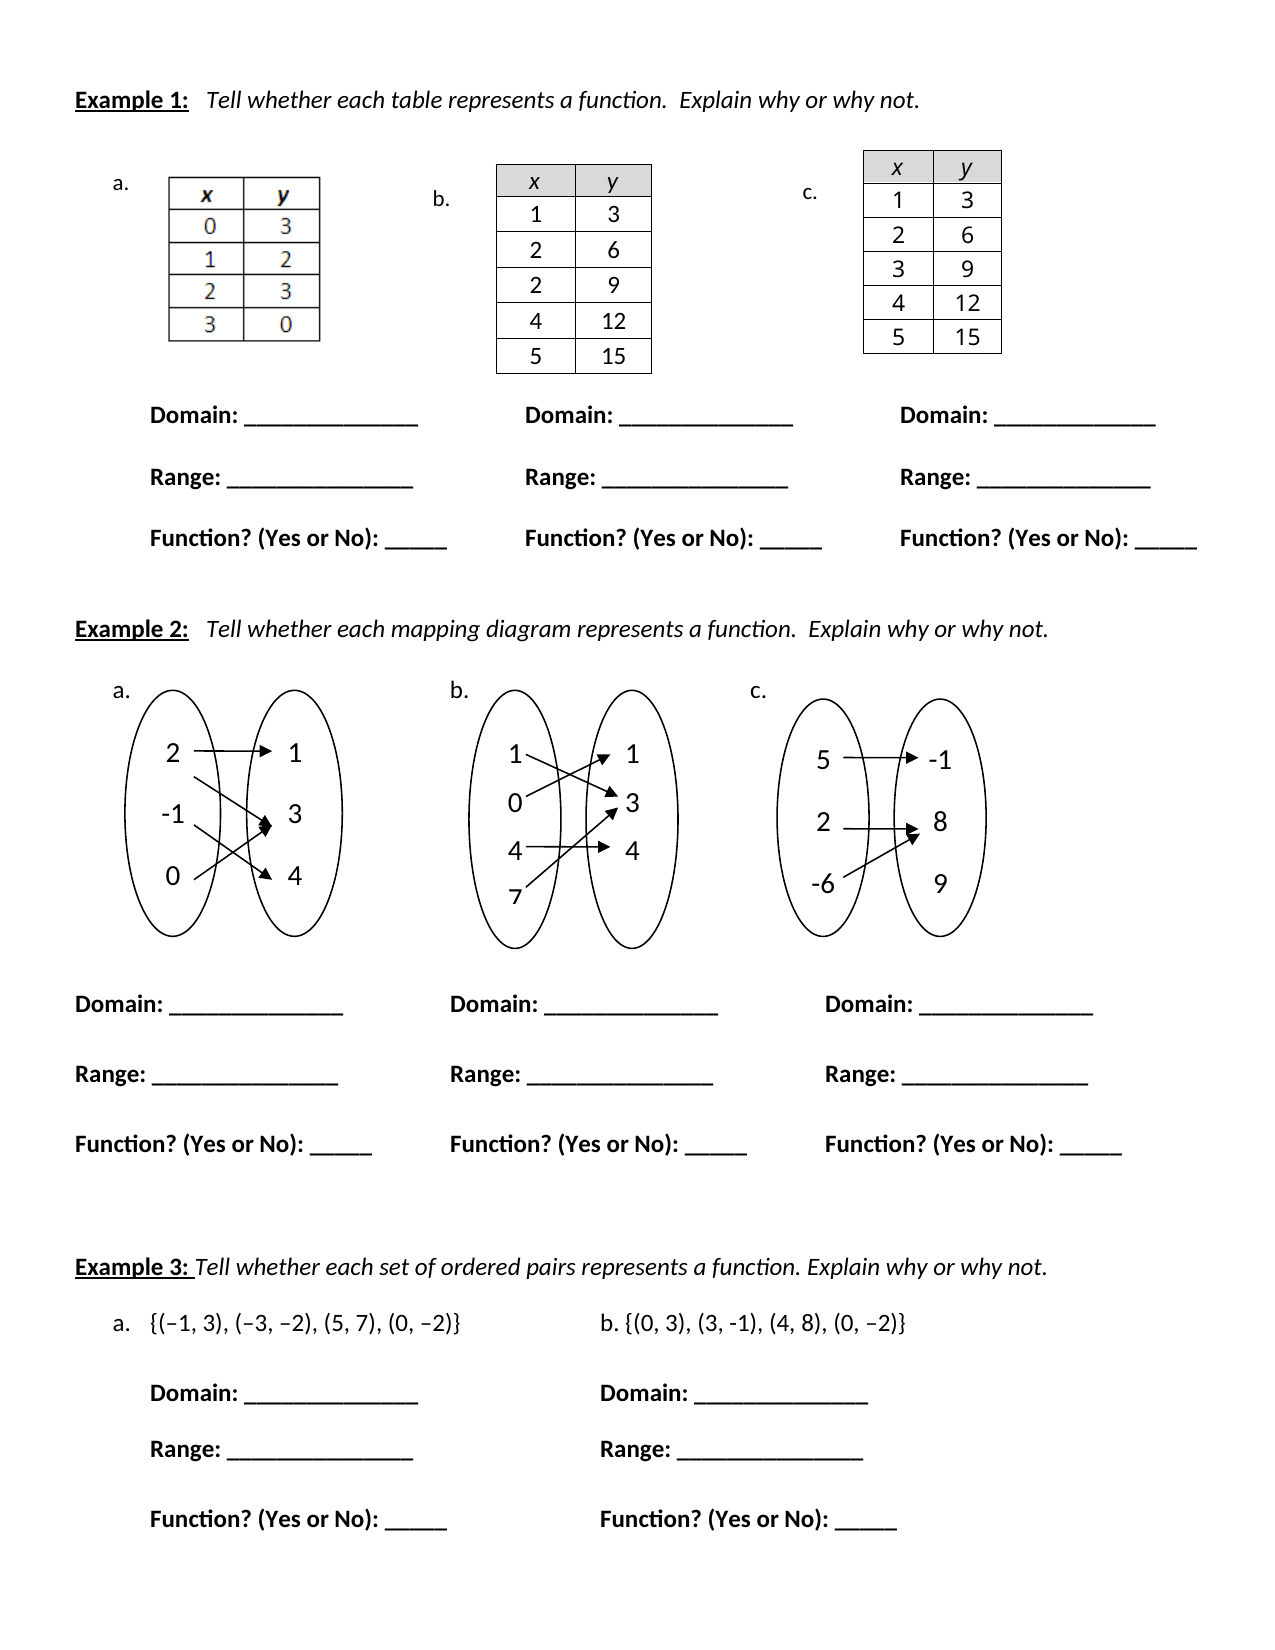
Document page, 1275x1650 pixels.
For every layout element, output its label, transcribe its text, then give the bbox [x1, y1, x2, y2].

text Range: _______________ Range: _______________ Range: _______________ [75, 1058, 1200, 1089]
text Range: _______________ Range: _______________ [75, 1433, 1200, 1463]
list b. c. [112, 674, 1200, 705]
table_cell 1 [864, 184, 933, 217]
text Function? (Yes or No): _____ Function? (Yes or No): _____ Function? (Yes or No): _____ [75, 522, 1200, 552]
table_cell 15 [934, 320, 1001, 353]
text Function? (Yes or No): _____ Function? (Yes or No): _____ [75, 1503, 1200, 1533]
table_cell 3 [864, 252, 933, 285]
table_cell 4 [497, 303, 575, 337]
picture [162, 169, 327, 347]
table_cell 12 [576, 303, 651, 337]
table_cell 15 [576, 339, 651, 373]
text Example 3: Tell whether each set of ordered pairs represents a function. Explain why or why not. [75, 1251, 1200, 1282]
table_header x [497, 165, 575, 196]
text Function? (Yes or No): _____ Function? (Yes or No): _____ Function? (Yes or No): _____ [75, 1128, 1200, 1159]
table_cell 12 [934, 286, 1001, 319]
list {(–1, 3), (–3, –2), (5, 7), (0, –2)} b. {(0, 3), (3, -1), (4, 8), (0, –2)} [112, 1307, 1200, 1337]
table_cell 3 [934, 184, 1001, 217]
table_cell 2 [864, 218, 933, 251]
table_cell 4 [864, 286, 933, 319]
table_cell 9 [934, 252, 1001, 285]
table_cell 2 [497, 232, 575, 267]
text Domain: ______________ Domain: ______________ Domain: _____________ [75, 400, 1200, 430]
table_header y [934, 151, 1001, 182]
text Domain: ______________ Domain: ______________ Domain: ______________ [75, 988, 1200, 1019]
text Example 1: Tell whether each table represents a function. Explain why or why not. [75, 84, 1200, 115]
table_cell 1 [497, 197, 575, 231]
table_cell 9 [576, 268, 651, 302]
table_header x [864, 151, 933, 182]
table_cell 2 [497, 268, 575, 302]
table_cell 5 [864, 320, 933, 353]
text Range: _______________ Range: _______________ Range: ______________ [75, 461, 1200, 491]
list Domain: ______________ Domain: ______________ [150, 1377, 1200, 1407]
table_cell 3 [576, 197, 651, 231]
table_header y [576, 165, 651, 196]
text Example 2: Tell whether each mapping diagram represents a function. Explain why or why not. [75, 613, 1200, 644]
table_cell 6 [934, 218, 1001, 251]
table_cell 5 [497, 339, 575, 373]
table_cell 6 [576, 232, 651, 267]
